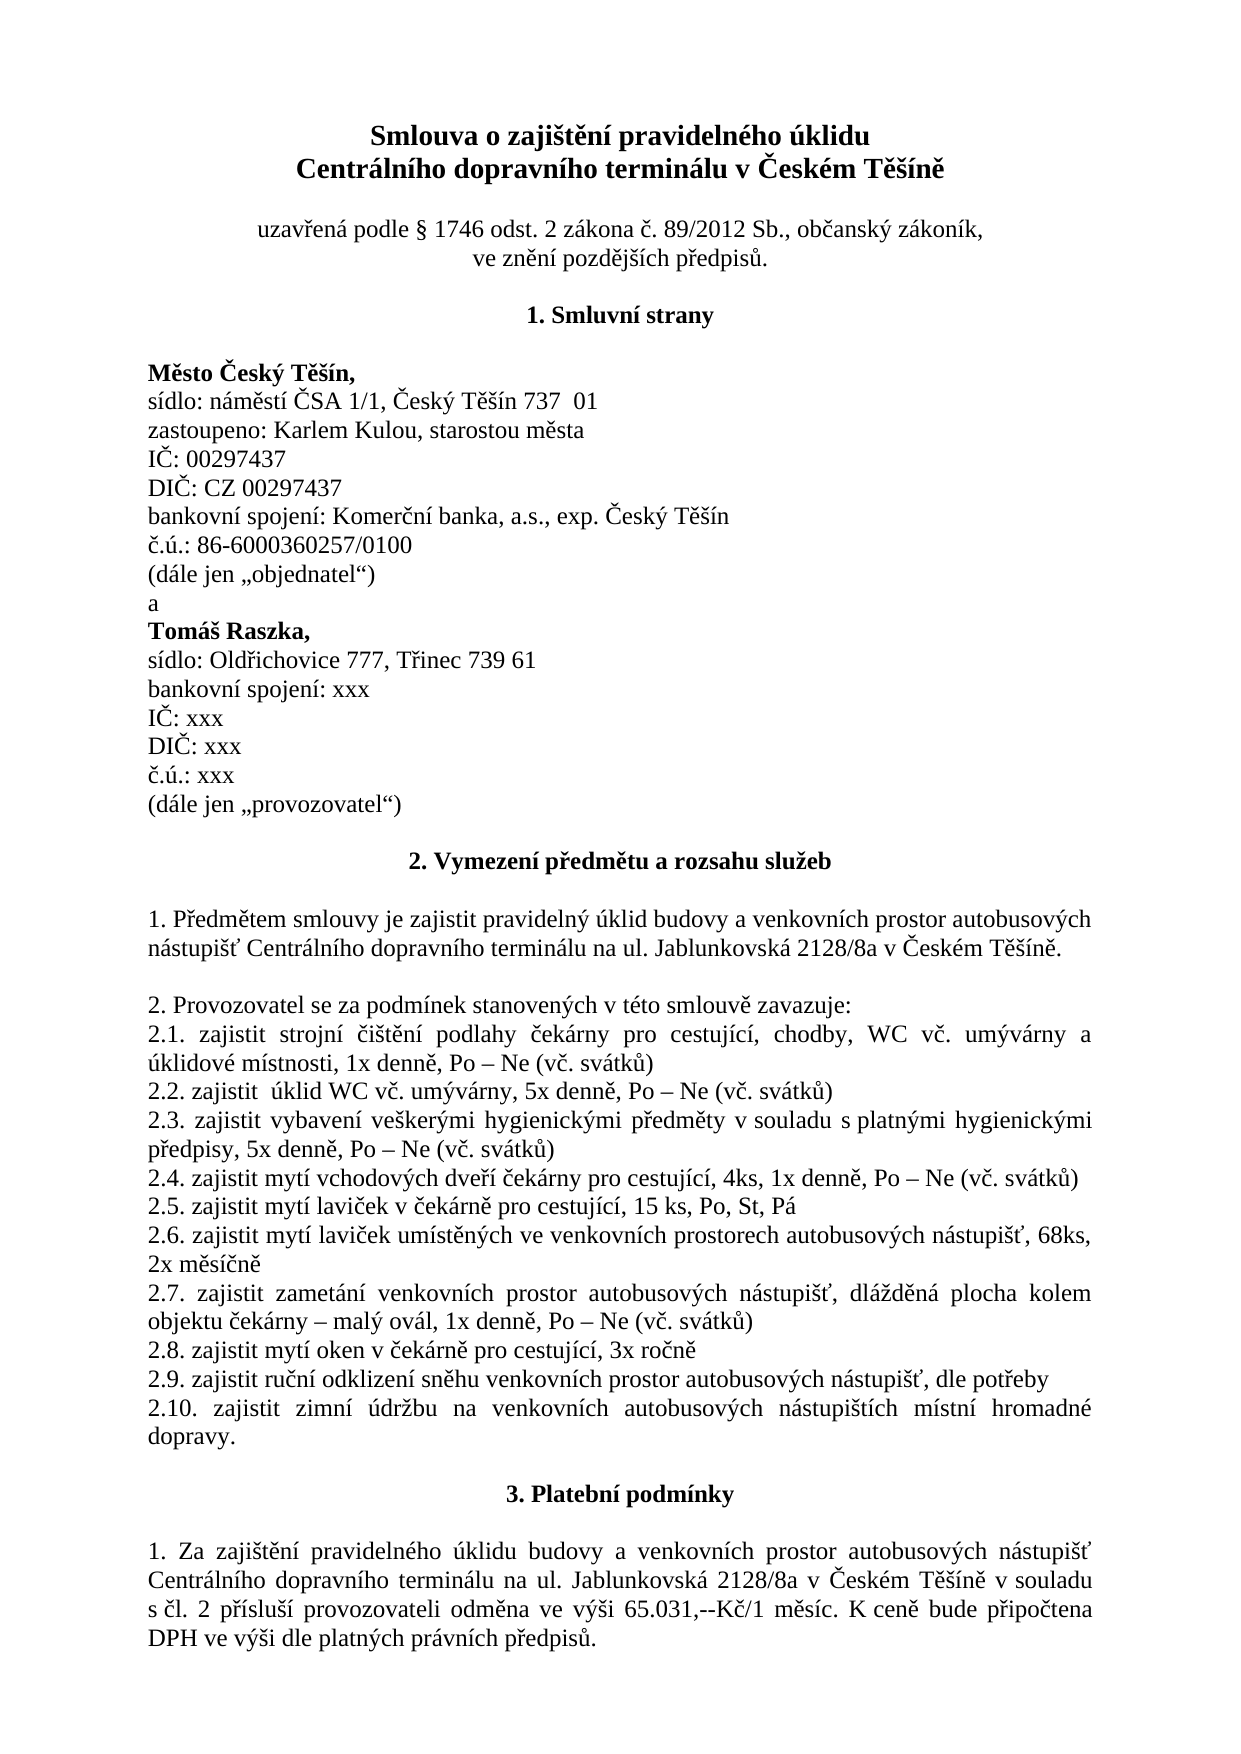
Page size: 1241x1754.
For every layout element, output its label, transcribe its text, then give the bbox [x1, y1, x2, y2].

text ve znění pozdějších předpisů. [148, 243, 1092, 271]
text DIČ: CZ 00297437 [148, 473, 1092, 501]
text IČ: 00297437 [148, 444, 1092, 473]
text 3. Platební podmínky [148, 1479, 1092, 1508]
text 1. Smluvní strany [148, 300, 1092, 329]
text a [148, 588, 1092, 616]
text 2.7. zajistit zametání venkovních prostor autobusových nástupišť, dlážděná plocha kolem objektu čekárny – malý ovál, 1x denně, Po – Ne (vč. svátků) [148, 1278, 1092, 1335]
text IČ: xxx [148, 703, 1092, 731]
text 1. Za zajištění pravidelného úklidu budovy a venkovních prostor autobusových nástupišť Centrálního dopravního terminálu na ul. Jablunkovská 2128/8a v Českém Těšíně v souladu s čl. 2 přísluší provozovateli odměna ve výši 65.031,--Kč/1 měsíc. K ceně bude připočtena DPH ve výši dle platných právních předpisů. [148, 1536, 1092, 1651]
text (dále jen „objednatel“) [148, 559, 1092, 588]
text 2.2. zajistit úklid WC vč. umývárny, 5x denně, Po – Ne (vč. svátků) [148, 1076, 1092, 1105]
text 2.6. zajistit mytí laviček umístěných ve venkovních prostorech autobusových nástupišť, 68ks, 2x měsíčně [148, 1220, 1092, 1278]
text Smlouva o zajištění pravidelného úklidu [148, 118, 1092, 152]
text č.ú.: 86-6000360257/0100 [148, 530, 1092, 559]
text zastoupeno: Karlem Kulou, starostou města [148, 415, 1092, 444]
text bankovní spojení: xxx [148, 674, 1092, 703]
text 2.1. zajistit strojní čištění podlahy čekárny pro cestující, chodby, WC vč. umývárny a úklidové místnosti, 1x denně, Po – Ne (vč. svátků) [148, 1019, 1092, 1076]
text 2.8. zajistit mytí oken v čekárně pro cestující, 3x ročně [148, 1335, 1092, 1364]
text DIČ: xxx [148, 731, 1092, 760]
text (dále jen „provozovatel“) [148, 789, 1092, 818]
text sídlo: Oldřichovice 777, Třinec 739 61 [148, 645, 1092, 674]
text 2. Provozovatel se za podmínek stanovených v této smlouvě zavazuje: [148, 990, 1092, 1019]
text Centrálního dopravního terminálu v Českém Těšíně [148, 152, 1092, 185]
text bankovní spojení: Komerční banka, a.s., exp. Český Těšín [148, 501, 1092, 530]
text 2.4. zajistit mytí vchodových dveří čekárny pro cestující, 4ks, 1x denně, Po – Ne (vč. svátků) [148, 1163, 1092, 1191]
text č.ú.: xxx [148, 760, 1092, 789]
text 2.10. zajistit zimní údržbu na venkovních autobusových nástupištích místní hromadné dopravy. [148, 1393, 1092, 1450]
text sídlo: náměstí ČSA 1/1, Český Těšín 737 01 [148, 386, 1092, 415]
text 1. Předmětem smlouvy je zajistit pravidelný úklid budovy a venkovních prostor autobusových nástupišť Centrálního dopravního terminálu na ul. Jablunkovská 2128/8a v Českém Těšíně. [148, 904, 1092, 961]
text 2.9. zajistit ruční odklizení sněhu venkovních prostor autobusových nástupišť, dle potřeby [148, 1364, 1092, 1393]
text 2.3. zajistit vybavení veškerými hygienickými předměty v souladu s platnými hygienickými předpisy, 5x denně, Po – Ne (vč. svátků) [148, 1105, 1092, 1163]
text uzavřená podle § 1746 odst. 2 zákona č. 89/2012 Sb., občanský zákoník, [148, 214, 1092, 243]
text Město Český Těšín, [148, 358, 1092, 386]
text Tomáš Raszka, [148, 616, 1092, 645]
text 2. Vymezení předmětu a rozsahu služeb [148, 846, 1092, 875]
text 2.5. zajistit mytí laviček v čekárně pro cestující, 15 ks, Po, St, Pá [148, 1191, 1092, 1220]
